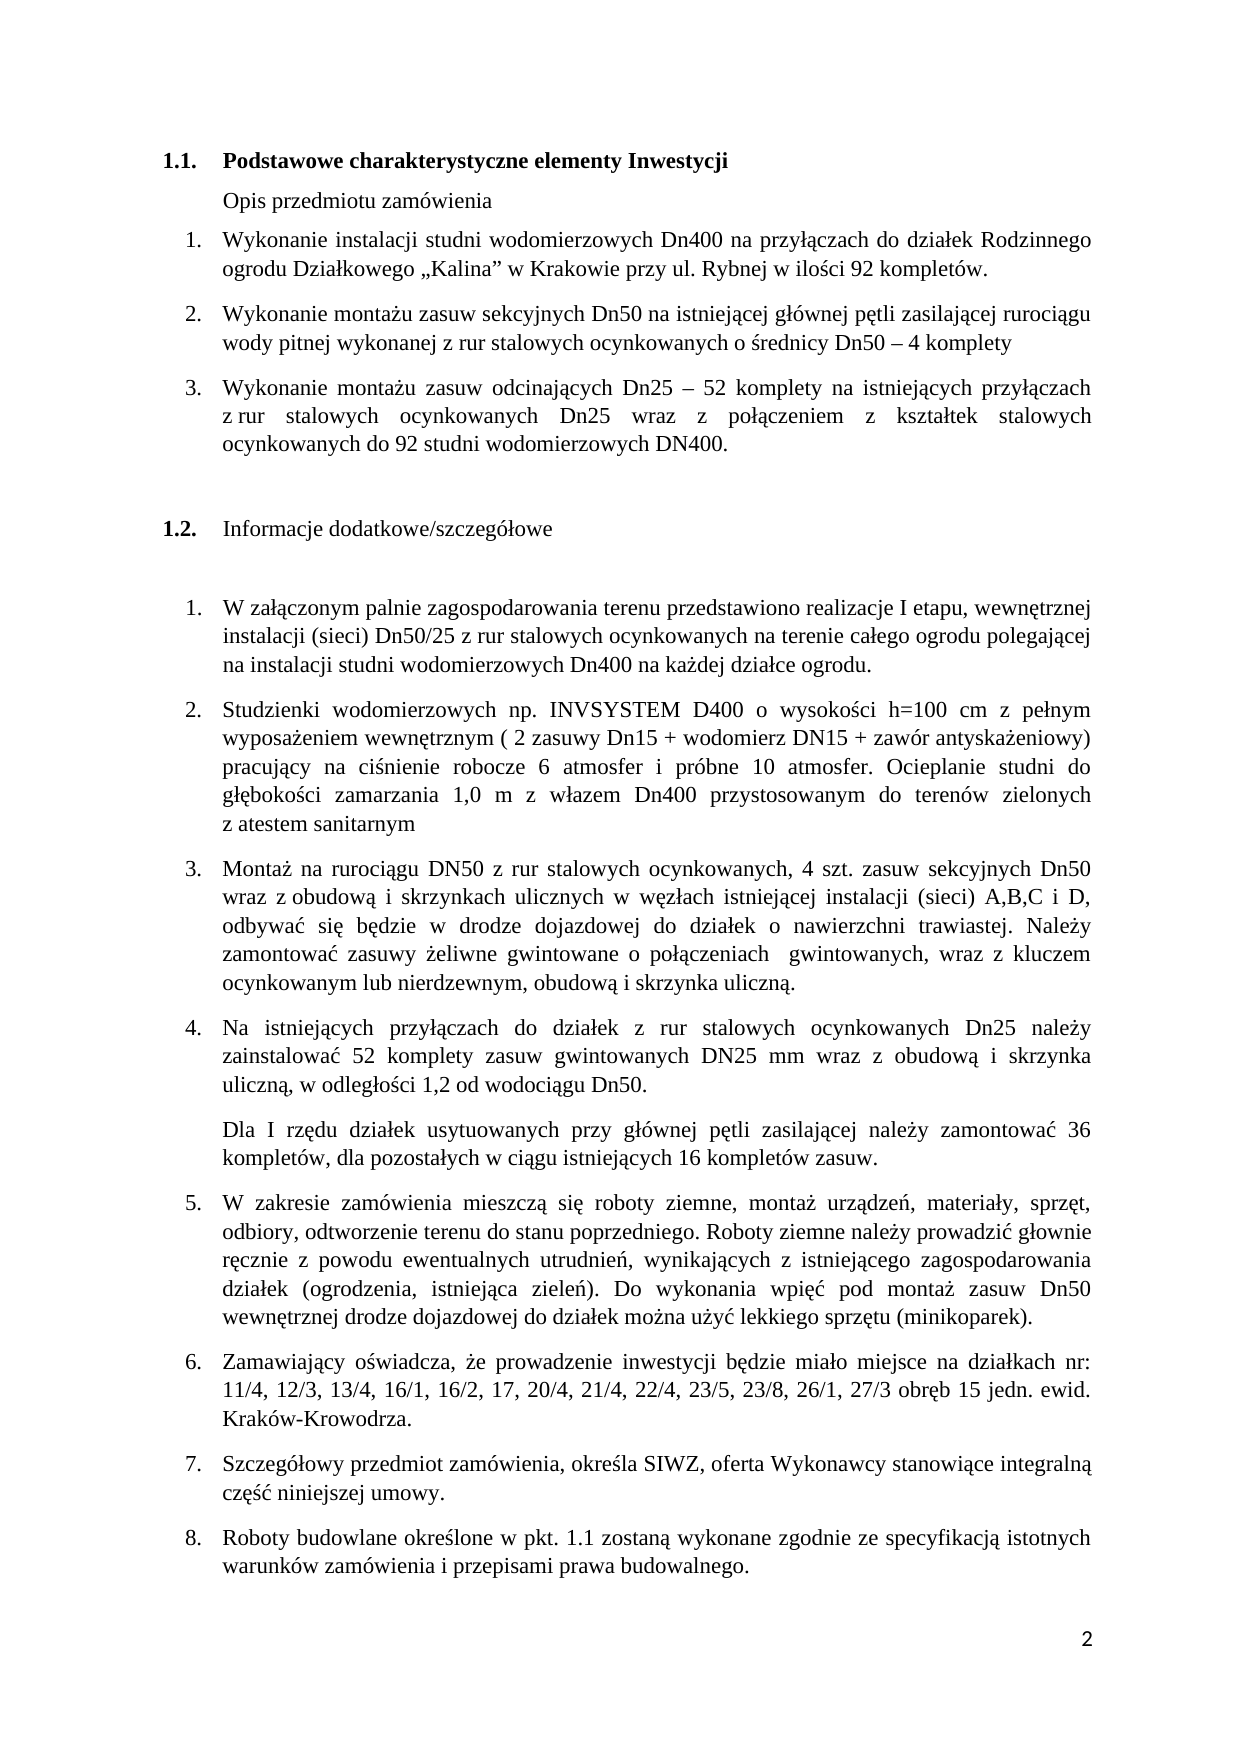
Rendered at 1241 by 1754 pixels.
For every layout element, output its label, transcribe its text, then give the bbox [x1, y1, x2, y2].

text Dla I rzędu działek usytuowanych przy głównej pętli zasilającej należy zamontować 36 kompletów, dla pozostałych w ciągu istniejących 16 kompletów zasuw. [222, 1116, 1093, 1171]
list Informacje dodatkowe/szczegółowe [162, 515, 1093, 541]
list W zakresie zamówienia mieszczą się roboty ziemne, montaż urządzeń, materiały, sprzęt, odbiory, odtworzenie terenu do stanu poprzedniego. Roboty ziemne należy prowadzić głownie ręcznie z powodu ewentualnych utrudnień, wynikających z istniejącego zagospodarowania działek (ogrodzenia, istniejąca zieleń). Do wykonania wpięć pod montaż zasuw Dn50 wewnętrznej drodze dojazdowej do działek można użyć lekkiego sprzętu (minikoparek). [185, 1189, 1093, 1329]
list Zamawiający oświadcza, że prowadzenie inwestycji będzie miało miejsce na działkach nr: 11/4, 12/3, 13/4, 16/1, 16/2, 17, 20/4, 21/4, 22/4, 23/5, 23/8, 26/1, 27/3 obręb 15 jedn. ewid. Kraków-Krowodrza. [185, 1348, 1093, 1431]
list Wykonanie montażu zasuw odcinających Dn25 – 52 komplety na istniejących przyłączach z rur stalowych ocynkowanych Dn25 wraz z połączeniem z kształtek stalowych ocynkowanych do 92 studni wodomierzowych DN400. [185, 374, 1093, 457]
list Szczegółowy przedmiot zamówienia, określa SIWZ, oferta Wykonawcy stanowiące integralną część niniejszej umowy. [185, 1450, 1093, 1505]
list Wykonanie montażu zasuw sekcyjnych Dn50 na istniejącej głównej pętli zasilającej rurociągu wody pitnej wykonanej z rur stalowych ocynkowanych o średnicy Dn50 – 4 komplety [185, 300, 1093, 355]
list Na istniejących przyłączach do działek z rur stalowych ocynkowanych Dn25 należy zainstalować 52 komplety zasuw gwintowanych DN25 mm wraz z obudową i skrzynka uliczną, w odległości 1,2 od wodociągu Dn50. [185, 1014, 1093, 1097]
list Podstawowe charakterystyczne elementy Inwestycji Opis przedmiotu zamówienia [162, 148, 1093, 213]
list Wykonanie instalacji studni wodomierzowych Dn400 na przyłączach do działek Rodzinnego ogrodu Działkowego „Kalina” w Krakowie przy ul. Rybnej w ilości 92 kompletów. [185, 227, 1093, 281]
list Montaż na rurociągu DN50 z rur stalowych ocynkowanych, 4 szt. zasuw sekcyjnych Dn50 wraz z obudową i skrzynkach ulicznych w węzłach istniejącej instalacji (sieci) A,B,C i D, odbywać się będzie w drodze dojazdowej do działek o nawierzchni trawiastej. Należy zamontować zasuwy żeliwne gwintowane o połączeniach gwintowanych, wraz z kluczem ocynkowanym lub nierdzewnym, obudową i skrzynka uliczną. [185, 855, 1093, 995]
list Roboty budowlane określone w pkt. 1.1 zostaną wykonane zgodnie ze specyfikacją istotnych warunków zamówienia i przepisami prawa budowalnego. [185, 1524, 1093, 1578]
list Studzienki wodomierzowych np. INVSYSTEM D400 o wysokości h=100 cm z pełnym wyposażeniem wewnętrznym ( 2 zasuwy Dn15 + wodomierz DN15 + zawór antyskażeniowy) pracujący na ciśnienie robocze 6 atmosfer i próbne 10 atmosfer. Ocieplanie studni do głębokości zamarzania 1,0 m z włazem Dn400 przystosowanym do terenów zielonych z atestem sanitarnym [185, 696, 1093, 836]
list W załączonym palnie zagospodarowania terenu przedstawiono realizacje I etapu, wewnętrznej instalacji (sieci) Dn50/25 z rur stalowych ocynkowanych na terenie całego ogrodu polegającej na instalacji studni wodomierzowych Dn400 na każdej działce ogrodu. [185, 594, 1093, 677]
